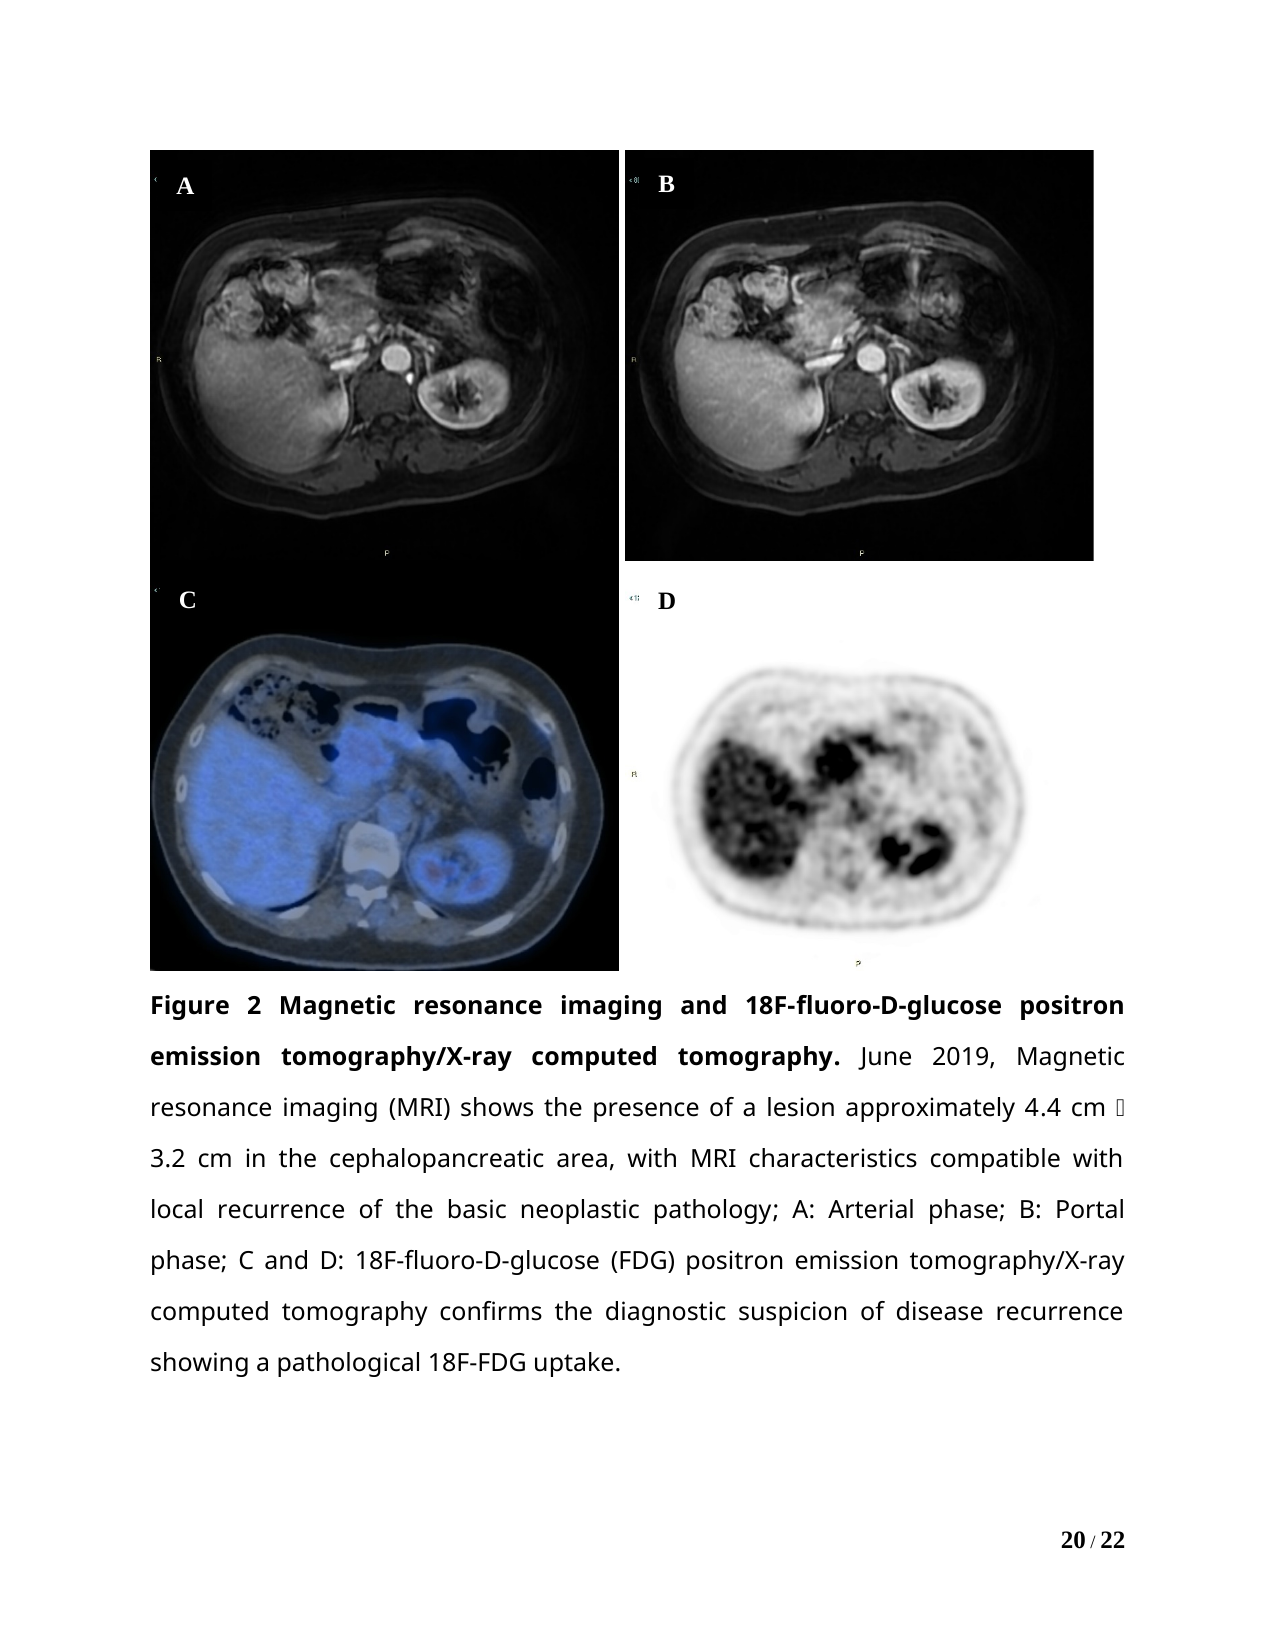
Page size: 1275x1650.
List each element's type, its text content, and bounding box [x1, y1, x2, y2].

picture [625, 150, 1094, 561]
text Figure 2 Magnetic resonance imaging and 18F-fluoro-D-glucose positron emission tomography/X-ray computed tomography. June 2019, Magnetic resonance imaging (MRI) shows the presence of a lesion approximately 4.4 cm 3.2 cm in the cephalopancreatic area, with MRI characteristics compatible with local recurrence of the basic neoplastic pathology; A: Arterial phase; B: Portal phase; C and D: 18F-fluoro-D-glucose (FDG) positron emission tomography/X-ray computed tomography confirms the diagnostic suspicion of disease recurrence showing a pathological 18F-FDG uptake. [150, 988, 1125, 1379]
picture [625, 568, 1085, 971]
picture [150, 150, 619, 971]
